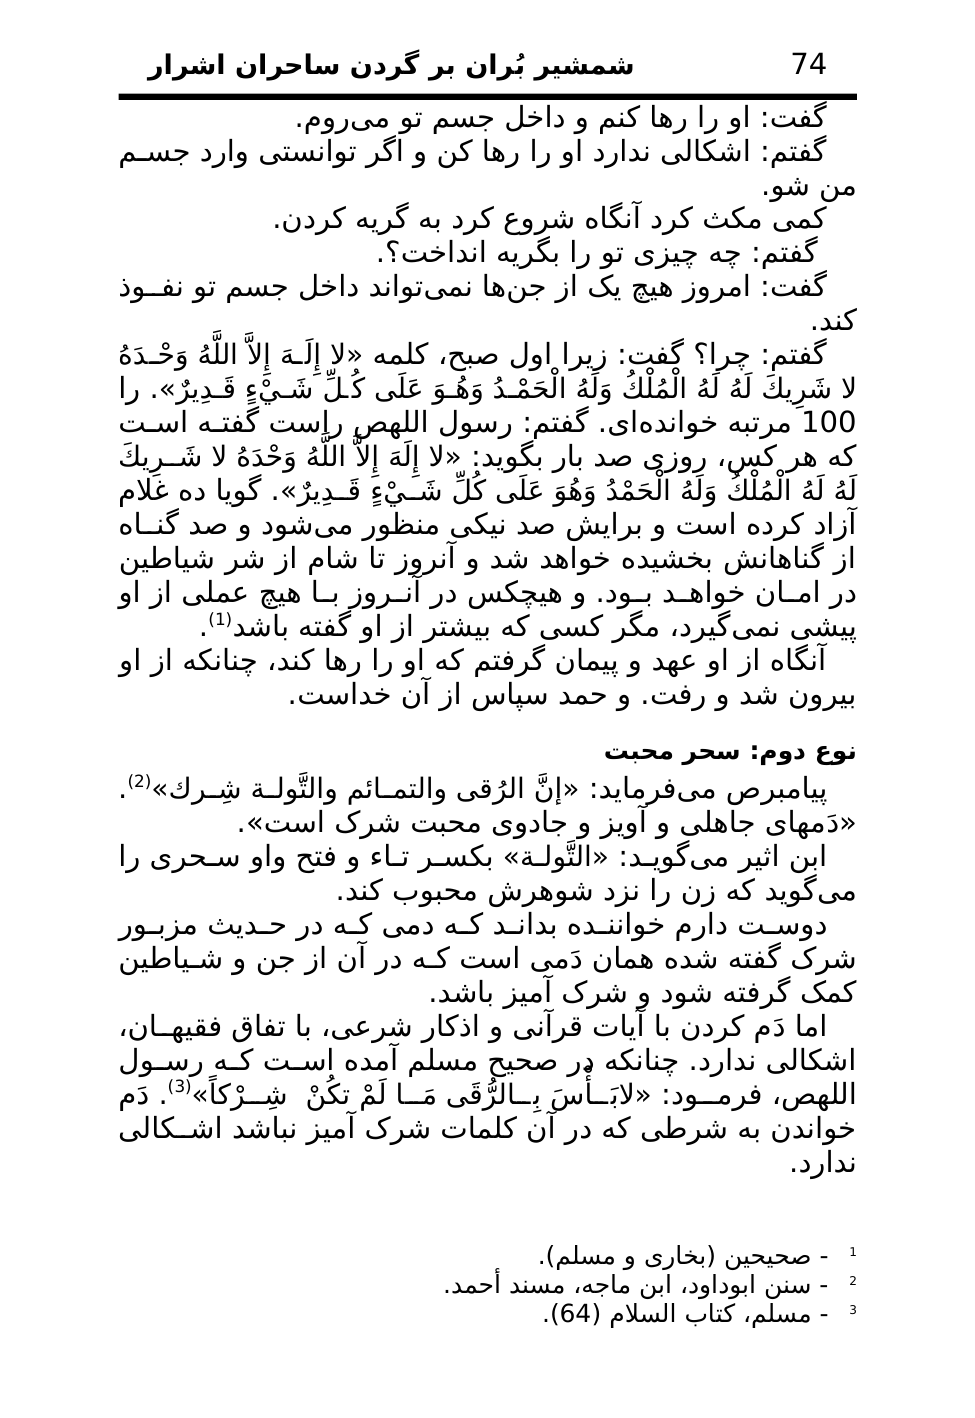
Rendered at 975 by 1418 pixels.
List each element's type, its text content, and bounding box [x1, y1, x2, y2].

text نوع دوم: سحر محبت [118, 736, 857, 765]
text گفتم: اشکالی ندارد او را رها کن و اگر توانستی وارد جسم من شو. [118, 134, 857, 202]
text اما دَم کردن با آیات قرآنی و اذکار شرعی، با تفاق فقیهان، اشکالی ندارد. چنانکه در صحیح مسلم آمده است که رسول اللهص، فرمود: «لا‌بَأْسَ بِالرُّقَى مَا لَمْ تكُنْ شِرْكاً»(). دَم خواندن به شرطی که در آن کلمات شرک آمیز نباشد اشکالی ندارد. [118, 1009, 857, 1179]
text گفت: او را رها کنم و داخل جسم تو می‌روم. [118, 100, 857, 134]
text پیامبرص می‌فرماید: «إنَّ الرُقى والتمائم والتَّولة شِرك»(). «دَمهای جاهلی و آویز و جادوی محبت شرک است». [118, 772, 857, 839]
text ابن اثیر می‌گوید: «التَّولة» بکسر تاء و فتح واو سحری را می‌گوید که زن را نزد شوهرش محبوب کند. [118, 839, 857, 907]
text دوست دارم خواننده بداند که دمی که در حدیث مزبور شرک گفته شده همان دَمی است که در آن از جن و شیاطین کمک گرفته شود و شرک آمیز باشد. [118, 907, 857, 1009]
text گفتم: چه چیزی تو را بگریه انداخت؟. [118, 236, 857, 270]
text آنگاه از او عهد و پیمان گرفتم که او را رها کند، چنانکه از او بیرون شد و رفت. و حمد سپاس از آن خداست. [118, 643, 857, 711]
text کمی مکث کرد آنگاه شروع کرد به گریه کردن. [118, 202, 857, 236]
text گفت: امروز هیچ یک از جن‌ها نمی‌تواند داخل جسم تو نفوذ کند. [118, 270, 857, 338]
text گفتم: چرا؟ گفت: زیرا اول صبح، کلمه «لا إِلَهَ إِلاَّ اللَّهُ وَحْدَهُ لا شَرِيكَ لَهُ لَهُ الْمُلْكُ وَلَهُ الْحَمْدُ وَهُوَ عَلَى كُلِّ شَيْءٍ قَدِيرٌ». را 100 مرتبه خوانده‌ای. گفتم: رسول اللهص راست گفته است که هر کس، روزی صد بار بگوید: «لا إِلَهَ إِلاَّ اللَّهُ وَحْدَهُ لا شَرِيكَ لَهُ لَهُ الْمُلْكُ وَلَهُ الْحَمْدُ وَهُوَ عَلَى كُلِّ شَيْءٍ قَدِيرٌ». گویا ده غلام آزاد کرده است و برایش صد نیکی منظور می‌شود و صد گناه از گناهانش بخشیده خواهد شد و آنروز تا شام از شر شیاطین در امان خواهد بود. و هیچکس در آنروز با هیچ عملی از او پیشی نمی‌گیرد، مگر کسی که بیشتر از او گفته باشد(). [118, 338, 857, 643]
